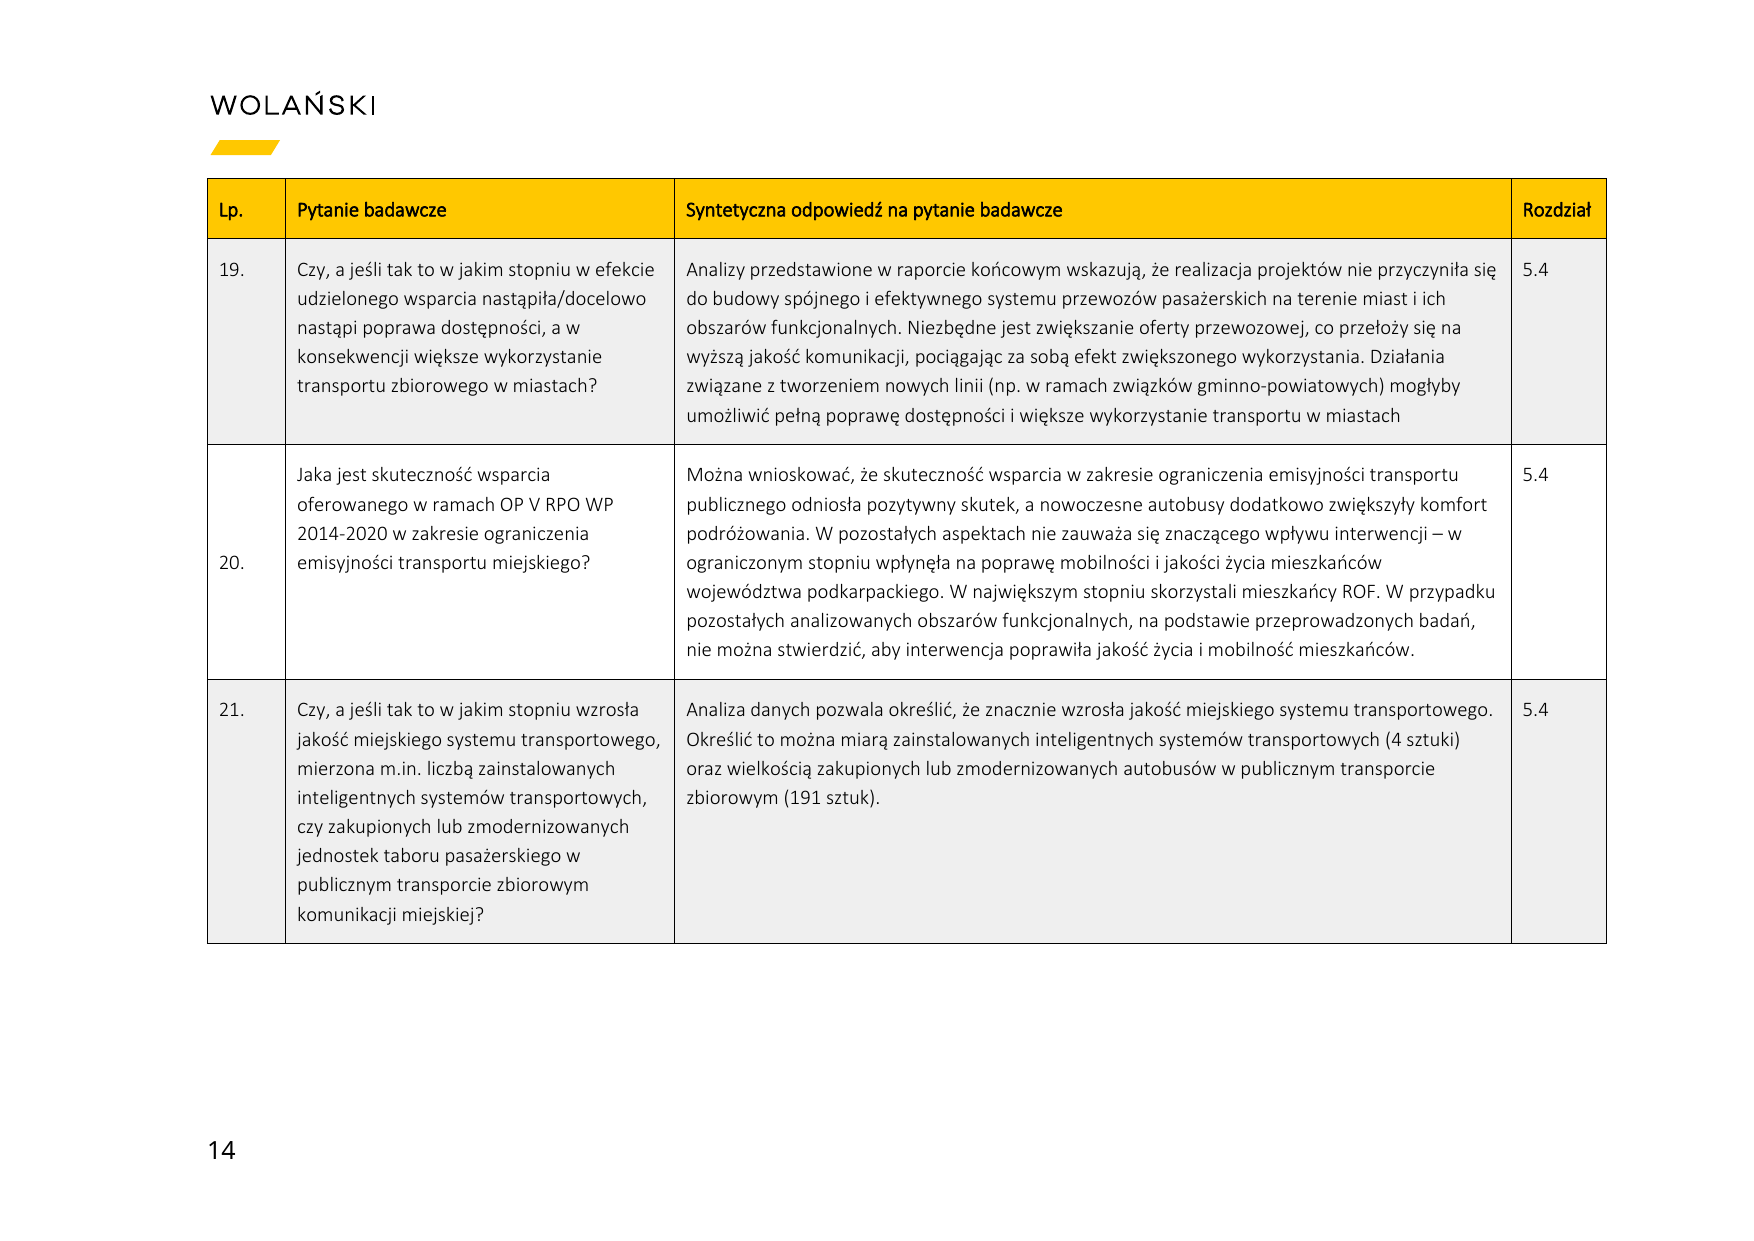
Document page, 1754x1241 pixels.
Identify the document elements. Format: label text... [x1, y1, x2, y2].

table_cell 20. [208, 445, 285, 679]
table_header Syntetyczna odpowiedź na pytanie badawcze [675, 179, 1511, 238]
table_cell 5.4 [1512, 445, 1606, 679]
table_cell 5.4 [1512, 680, 1606, 943]
table_cell 21. [208, 680, 285, 943]
table_cell Analizy przedstawione w raporcie końcowym wskazują, że realizacja projektów nie przyczyniła się do budowy spójnego i efektywnego systemu przewozów pasażerskich na terenie miast i ich obszarów funkcjonalnych. Niezbędne jest zwiększanie oferty przewozowej, co przełoży się na wyższą jakość komunikacji, pociągając za sobą efekt zwiększonego wykorzystania. Działania związane z tworzeniem nowych linii (np. w ramach związków gminno-powiatowych) mogłyby umożliwić pełną poprawę dostępności i większe wykorzystanie transportu w miastach [675, 239, 1511, 444]
table_header Pytanie badawcze [286, 179, 674, 238]
table_cell Czy, a jeśli tak to w jakim stopniu wzrosła jakość miejskiego systemu transportowego, mierzona m.in. liczbą zainstalowanych inteligentnych systemów transportowych, czy zakupionych lub zmodernizowanych jednostek taboru pasażerskiego w publicznym transporcie zbiorowym komunikacji miejskiej? [286, 680, 674, 943]
table_cell 19. [208, 239, 285, 444]
table_cell 5.4 [1512, 239, 1606, 444]
table_cell Jaka jest skuteczność wsparcia oferowanego w ramach OP V RPO WP 2014-2020 w zakresie ograniczenia emisyjności transportu miejskiego? [286, 445, 674, 679]
table_header Rozdział [1512, 179, 1606, 238]
table_cell Analiza danych pozwala określić, że znacznie wzrosła jakość miejskiego systemu transportowego. Określić to można miarą zainstalowanych inteligentnych systemów transportowych (4 sztuki) oraz wielkością zakupionych lub zmodernizowanych autobusów w publicznym transporcie zbiorowym (191 sztuk). [675, 680, 1511, 943]
table_header Lp. [208, 179, 285, 238]
table_cell Można wnioskować, że skuteczność wsparcia w zakresie ograniczenia emisyjności transportu publicznego odniosła pozytywny skutek, a nowoczesne autobusy dodatkowo zwiększyły komfort podróżowania. W pozostałych aspektach nie zauważa się znaczącego wpływu interwencji – w ograniczonym stopniu wpłynęła na poprawę mobilności i jakości życia mieszkańców województwa podkarpackiego. W największym stopniu skorzystali mieszkańcy ROF. W przypadku pozostałych analizowanych obszarów funkcjonalnych, na podstawie przeprowadzonych badań, nie można stwierdzić, aby interwencja poprawiła jakość życia i mobilność mieszkańców. [675, 445, 1511, 679]
table_cell Czy, a jeśli tak to w jakim stopniu w efekcie udzielonego wsparcia nastąpiła/docelowo nastąpi poprawa dostępności, a w konsekwencji większe wykorzystanie transportu zbiorowego w miastach? [286, 239, 674, 444]
